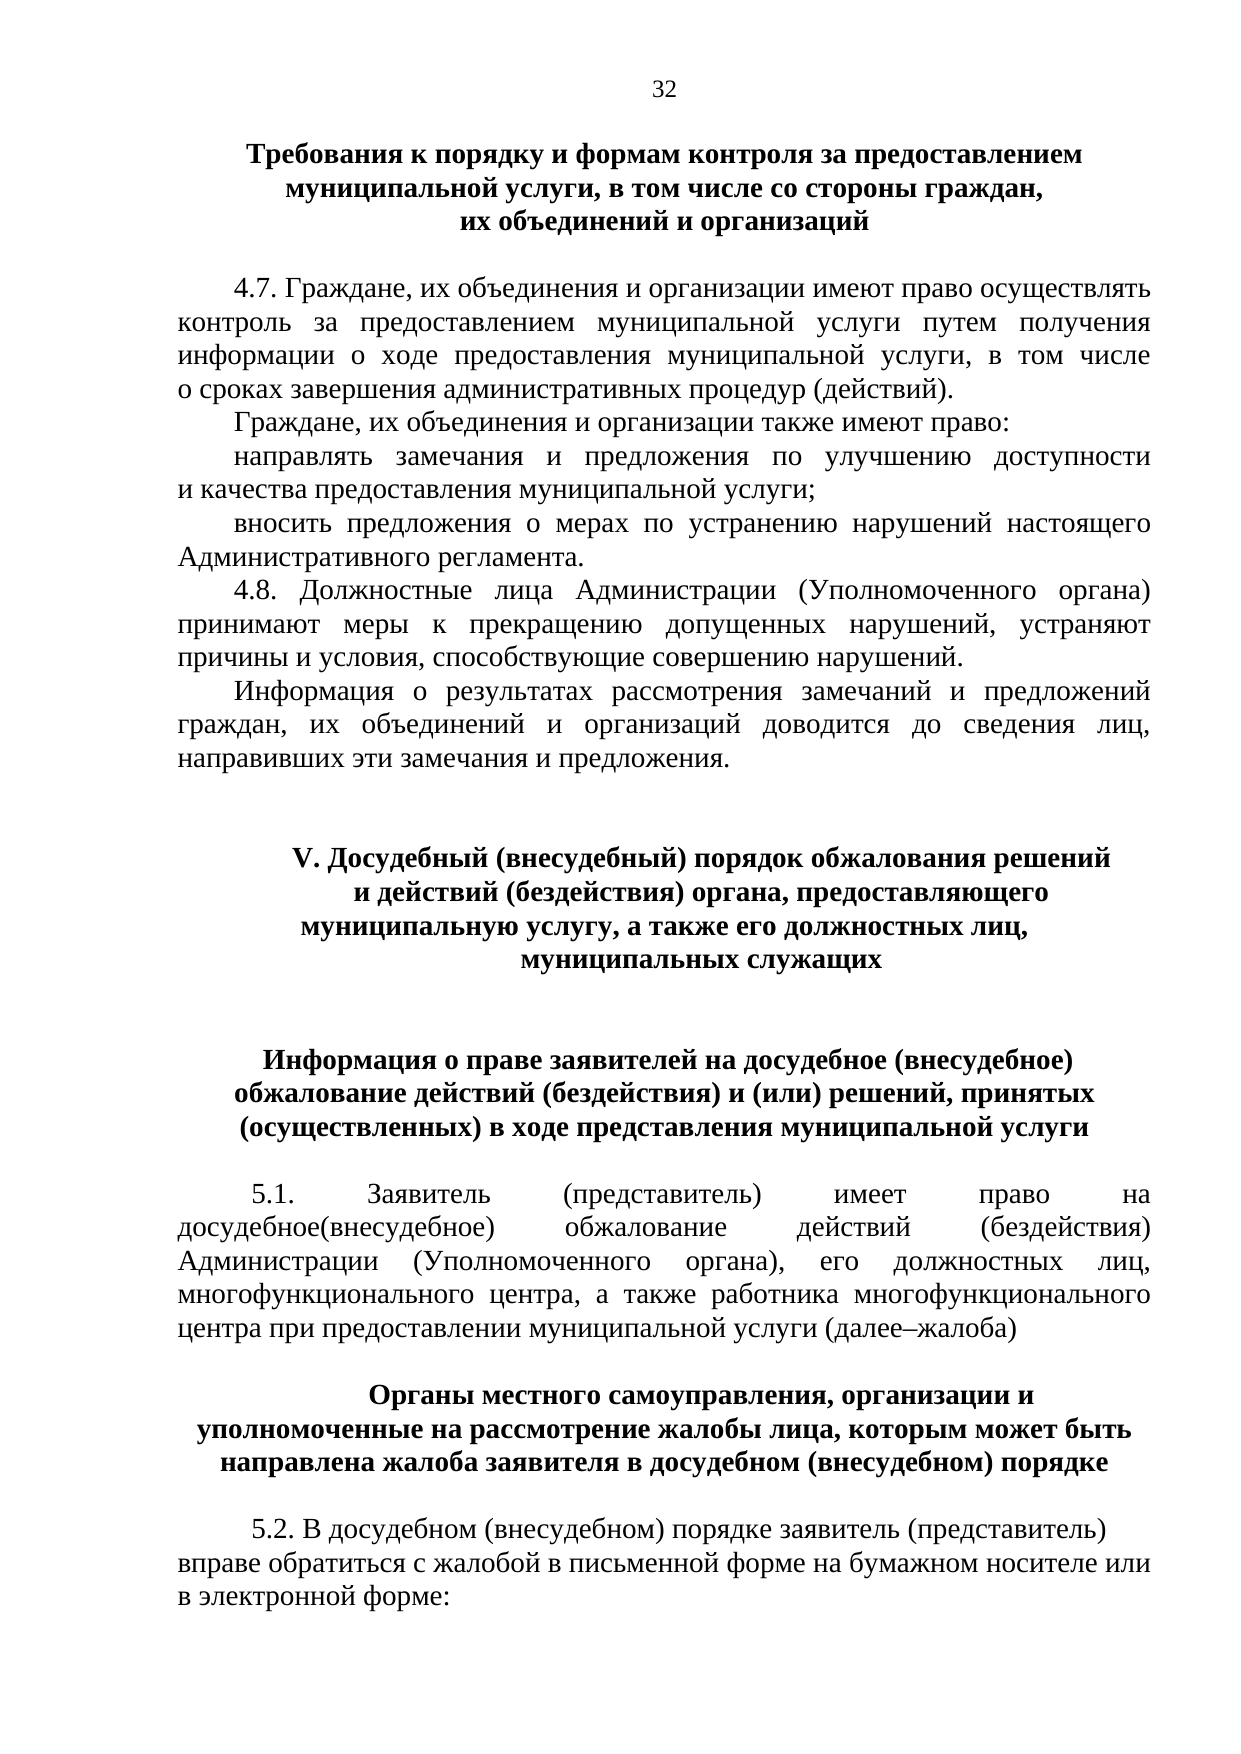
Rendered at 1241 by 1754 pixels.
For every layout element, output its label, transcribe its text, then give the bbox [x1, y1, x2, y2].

text 5.1. Заявитель (представитель) имеет право на досудебное(внесудебное) обжалование действий (бездействия) Администрации (Уполномоченного органа), его должностных лиц, многофункционального центра, а также работника многофункционального центра при предоставлении муниципальной услуги (далее–жалоба) [177, 1176, 1152, 1344]
text муниципальной услуги, в том числе со стороны граждан, [177, 170, 1152, 203]
text Граждане, их объединения и организации также имеют право: [177, 404, 1152, 438]
text вносить предложения о мерах по устранению нарушений настоящего Административного регламента. [177, 505, 1152, 572]
text их объединений и организаций [177, 203, 1152, 237]
text муниципальных служащих [177, 941, 1152, 975]
text 4.8. Должностные лица Администрации (Уполномоченного органа) принимают меры к прекращению допущенных нарушений, устраняют причины и условия, способствующие совершению нарушений. [177, 572, 1152, 673]
text 5.2. В досудебном (внесудебном) порядке заявитель (представитель) вправе обратиться с жалобой в письменной форме на бумажном носителе или в электронной форме: [177, 1511, 1152, 1612]
text Информация о результатах рассмотрения замечаний и предложений граждан, их объединений и организаций доводится до сведения лиц, направивших эти замечания и предложения. [177, 673, 1152, 773]
text 4.7. Граждане, их объединения и организации имеют право осуществлять контроль за предоставлением муниципальной услуги путем получения информации о ходе предоставления муниципальной услуги, в том числе о сроках завершения административных процедур (действий). [177, 270, 1152, 404]
text направлять замечания и предложения по улучшению доступности и качества предоставления муниципальной услуги; [177, 438, 1152, 505]
text V. Досудебный (внесудебный) порядок обжалования решений [177, 841, 1152, 874]
text и действий (бездействия) органа, предоставляющего муниципальную услугу, а также его должностных лиц, [177, 874, 1152, 941]
text Информация о праве заявителей на досудебное (внесудебное) обжалование действий (бездействия) и (или) решений, принятых (осуществленных) в ходе представления муниципальной услуги [177, 1042, 1152, 1142]
text Требования к порядку и формам контроля за предоставлением [177, 136, 1152, 170]
text Органы местного самоуправления, организации и уполномоченные на рассмотрение жалобы лица, которым может быть направлена жалоба заявителя в досудебном (внесудебном) порядке [177, 1377, 1152, 1478]
